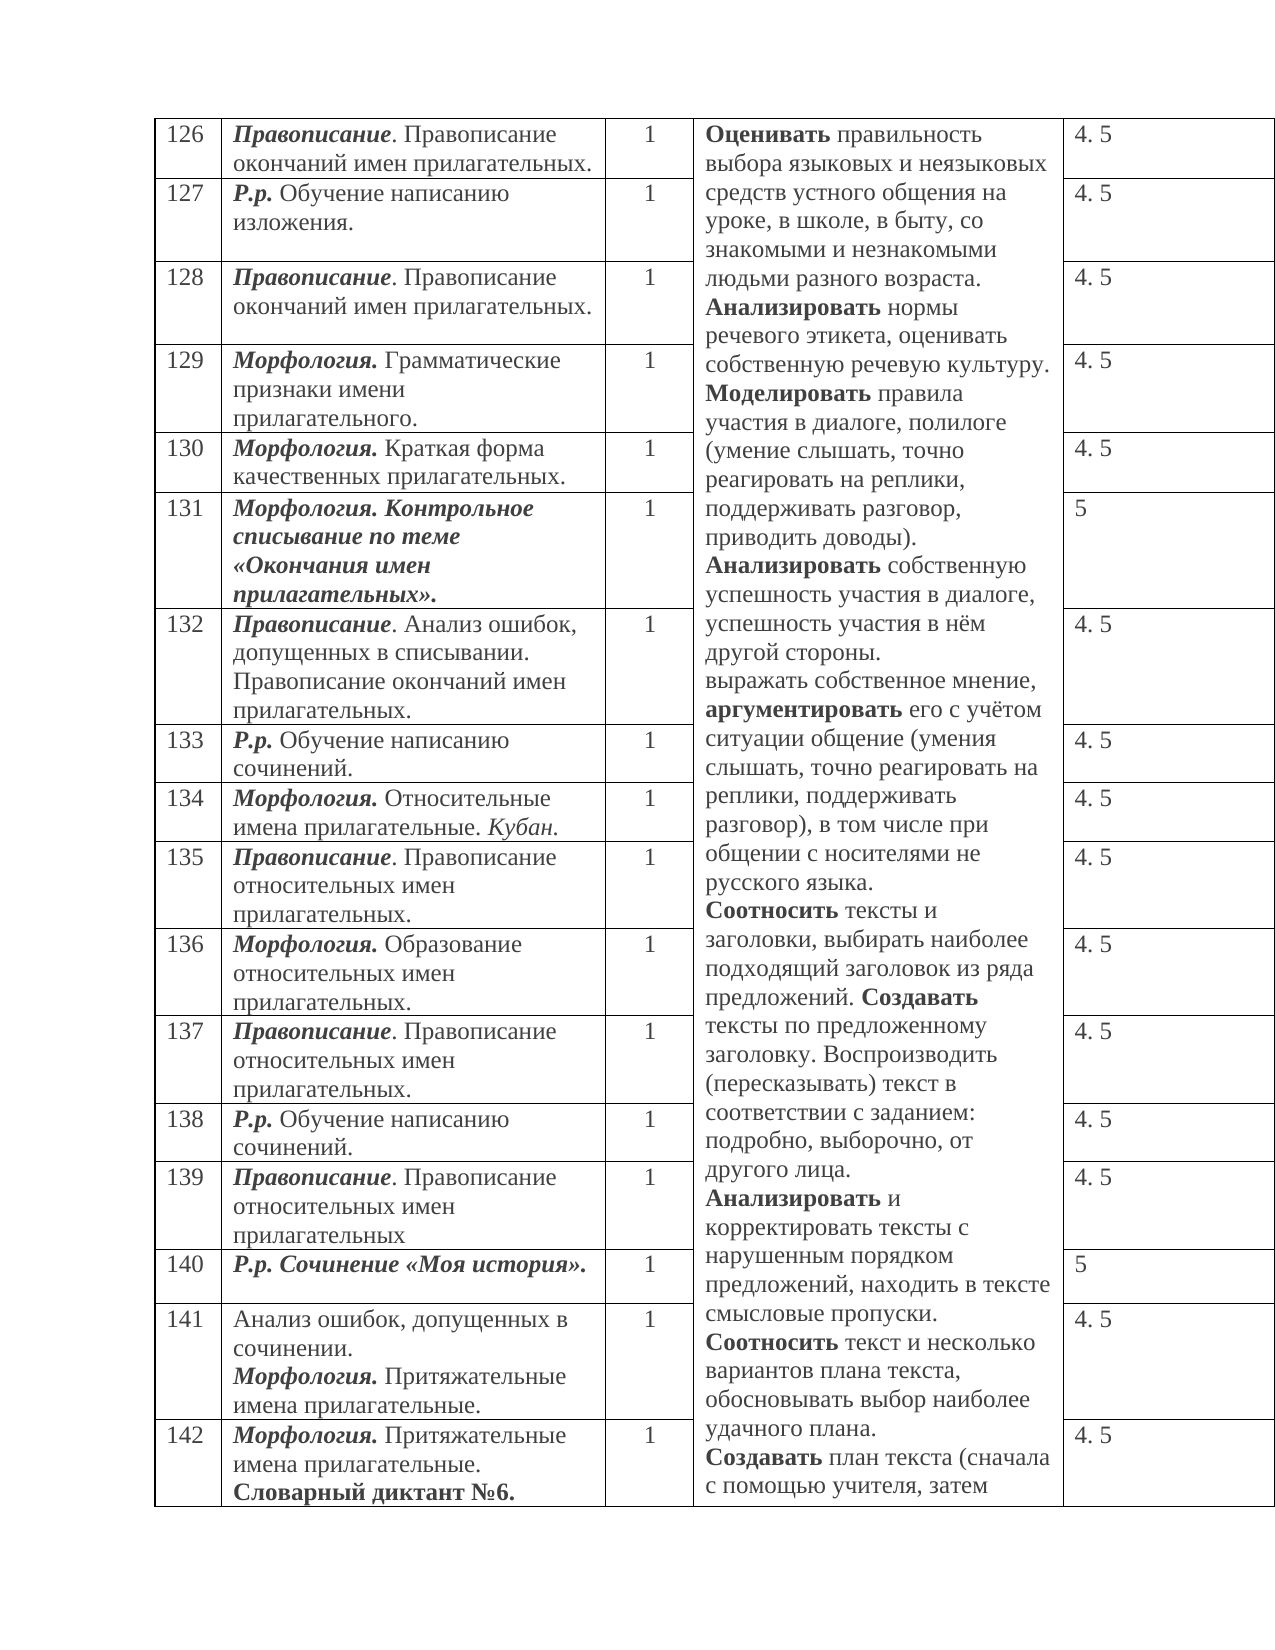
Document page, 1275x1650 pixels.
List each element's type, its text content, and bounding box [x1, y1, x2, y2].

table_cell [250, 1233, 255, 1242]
table_cell Правописание. Правописание окончаний имен прилагательных. [222, 262, 605, 344]
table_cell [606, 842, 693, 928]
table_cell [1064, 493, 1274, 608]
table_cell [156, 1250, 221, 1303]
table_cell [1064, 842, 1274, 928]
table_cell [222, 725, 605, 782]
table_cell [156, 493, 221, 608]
table_cell 1 [606, 345, 693, 432]
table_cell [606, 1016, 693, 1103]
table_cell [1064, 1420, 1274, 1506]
table_cell 128 [156, 262, 221, 344]
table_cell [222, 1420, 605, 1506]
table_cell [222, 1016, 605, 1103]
table_cell 127 [156, 179, 221, 261]
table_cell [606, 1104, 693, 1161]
table_cell 129 [156, 345, 221, 432]
table_cell Правописание. Правописание окончаний имен прилагательных. [222, 119, 605, 177]
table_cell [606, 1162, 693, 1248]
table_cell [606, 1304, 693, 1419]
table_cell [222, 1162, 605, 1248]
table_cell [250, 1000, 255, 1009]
table_cell 1 [606, 119, 693, 177]
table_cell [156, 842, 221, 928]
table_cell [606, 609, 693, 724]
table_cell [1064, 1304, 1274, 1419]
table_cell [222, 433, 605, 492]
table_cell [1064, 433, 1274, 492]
table_cell 4. 5 [1064, 345, 1274, 432]
table_cell 4. 5 [1064, 262, 1274, 344]
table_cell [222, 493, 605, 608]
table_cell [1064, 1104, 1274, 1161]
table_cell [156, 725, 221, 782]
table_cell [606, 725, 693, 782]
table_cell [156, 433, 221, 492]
table_cell 126 [156, 119, 221, 177]
table_cell 1 [606, 179, 693, 261]
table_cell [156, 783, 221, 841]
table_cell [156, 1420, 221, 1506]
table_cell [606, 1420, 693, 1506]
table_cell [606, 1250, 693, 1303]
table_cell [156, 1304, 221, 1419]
table_cell Р.р. Обучение написанию изложения. [222, 179, 605, 261]
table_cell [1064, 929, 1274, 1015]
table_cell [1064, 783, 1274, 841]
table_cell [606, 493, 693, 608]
table_cell 1 [606, 262, 693, 344]
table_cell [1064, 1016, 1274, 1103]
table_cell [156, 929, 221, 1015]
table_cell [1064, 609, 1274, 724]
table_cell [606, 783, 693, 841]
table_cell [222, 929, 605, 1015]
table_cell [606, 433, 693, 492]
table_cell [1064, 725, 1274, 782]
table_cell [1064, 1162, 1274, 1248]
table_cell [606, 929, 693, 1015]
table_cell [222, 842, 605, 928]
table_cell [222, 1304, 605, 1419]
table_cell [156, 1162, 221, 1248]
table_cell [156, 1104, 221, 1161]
table_cell 4. 5 [1064, 119, 1274, 177]
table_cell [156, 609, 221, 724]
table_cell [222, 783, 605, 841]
table_cell 4. 5 [1064, 179, 1274, 261]
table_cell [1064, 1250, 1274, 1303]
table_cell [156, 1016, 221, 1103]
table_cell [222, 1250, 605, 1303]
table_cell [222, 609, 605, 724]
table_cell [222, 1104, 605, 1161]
table_cell Морфология. Грамматические признаки имени прилагательного. [222, 345, 605, 432]
